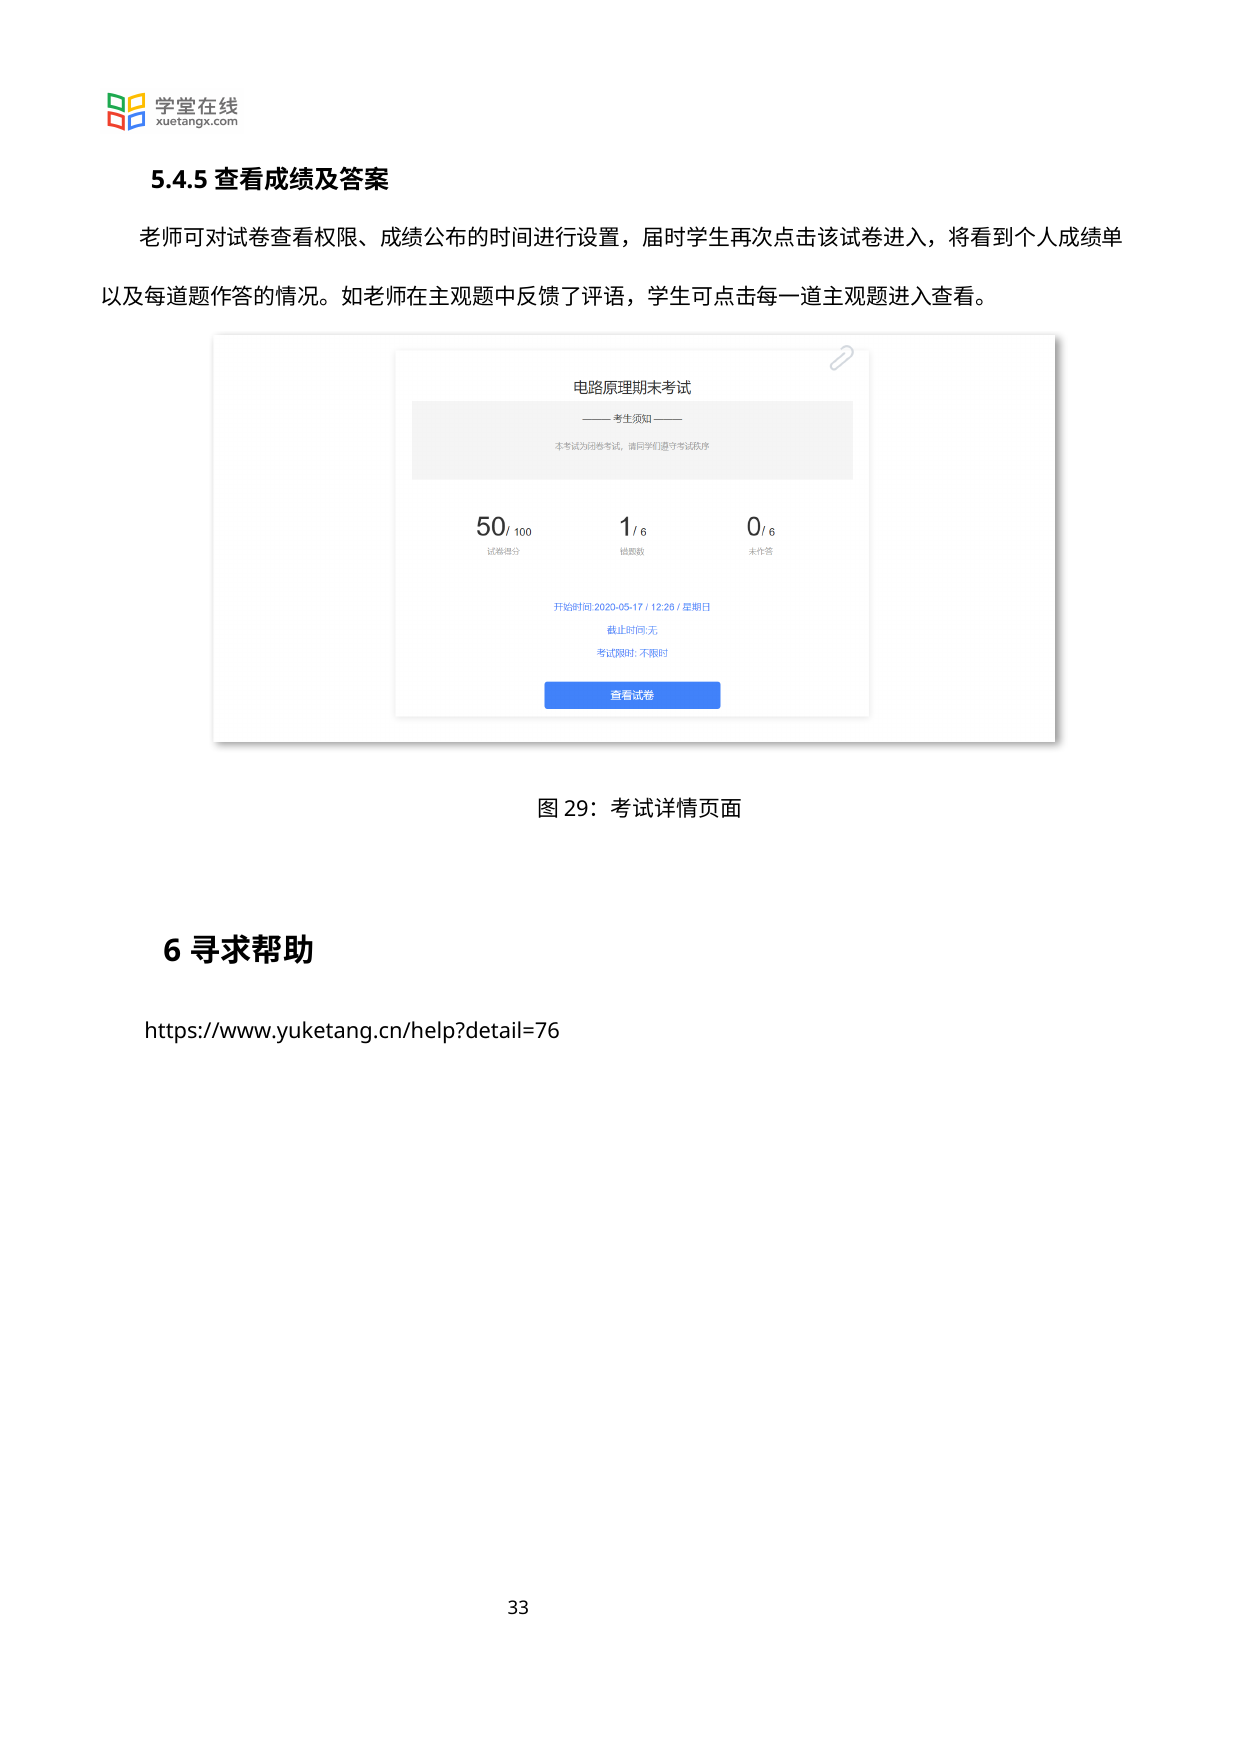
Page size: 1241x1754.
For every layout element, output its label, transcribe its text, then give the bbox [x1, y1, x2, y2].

text 老师可对试卷查看权限、成绩公布的时间进行设置，届时学生再次点击该试卷进入，将看到个人成绩单以及每道题作答的情况。如老师在主观题中反馈了评语，学生可点击每一道主观题进入查看。 [100, 216, 1140, 315]
text 图29：考试详情页面 [100, 787, 1140, 827]
subtitle 6 寻求帮助 [100, 908, 1140, 987]
subtitle 5.4.5 查看成绩及答案 [100, 158, 1140, 198]
picture [213, 335, 1055, 742]
text https://www.yuketang.cn/help?detail=76 [100, 1010, 1140, 1049]
picture [100, 88, 245, 134]
